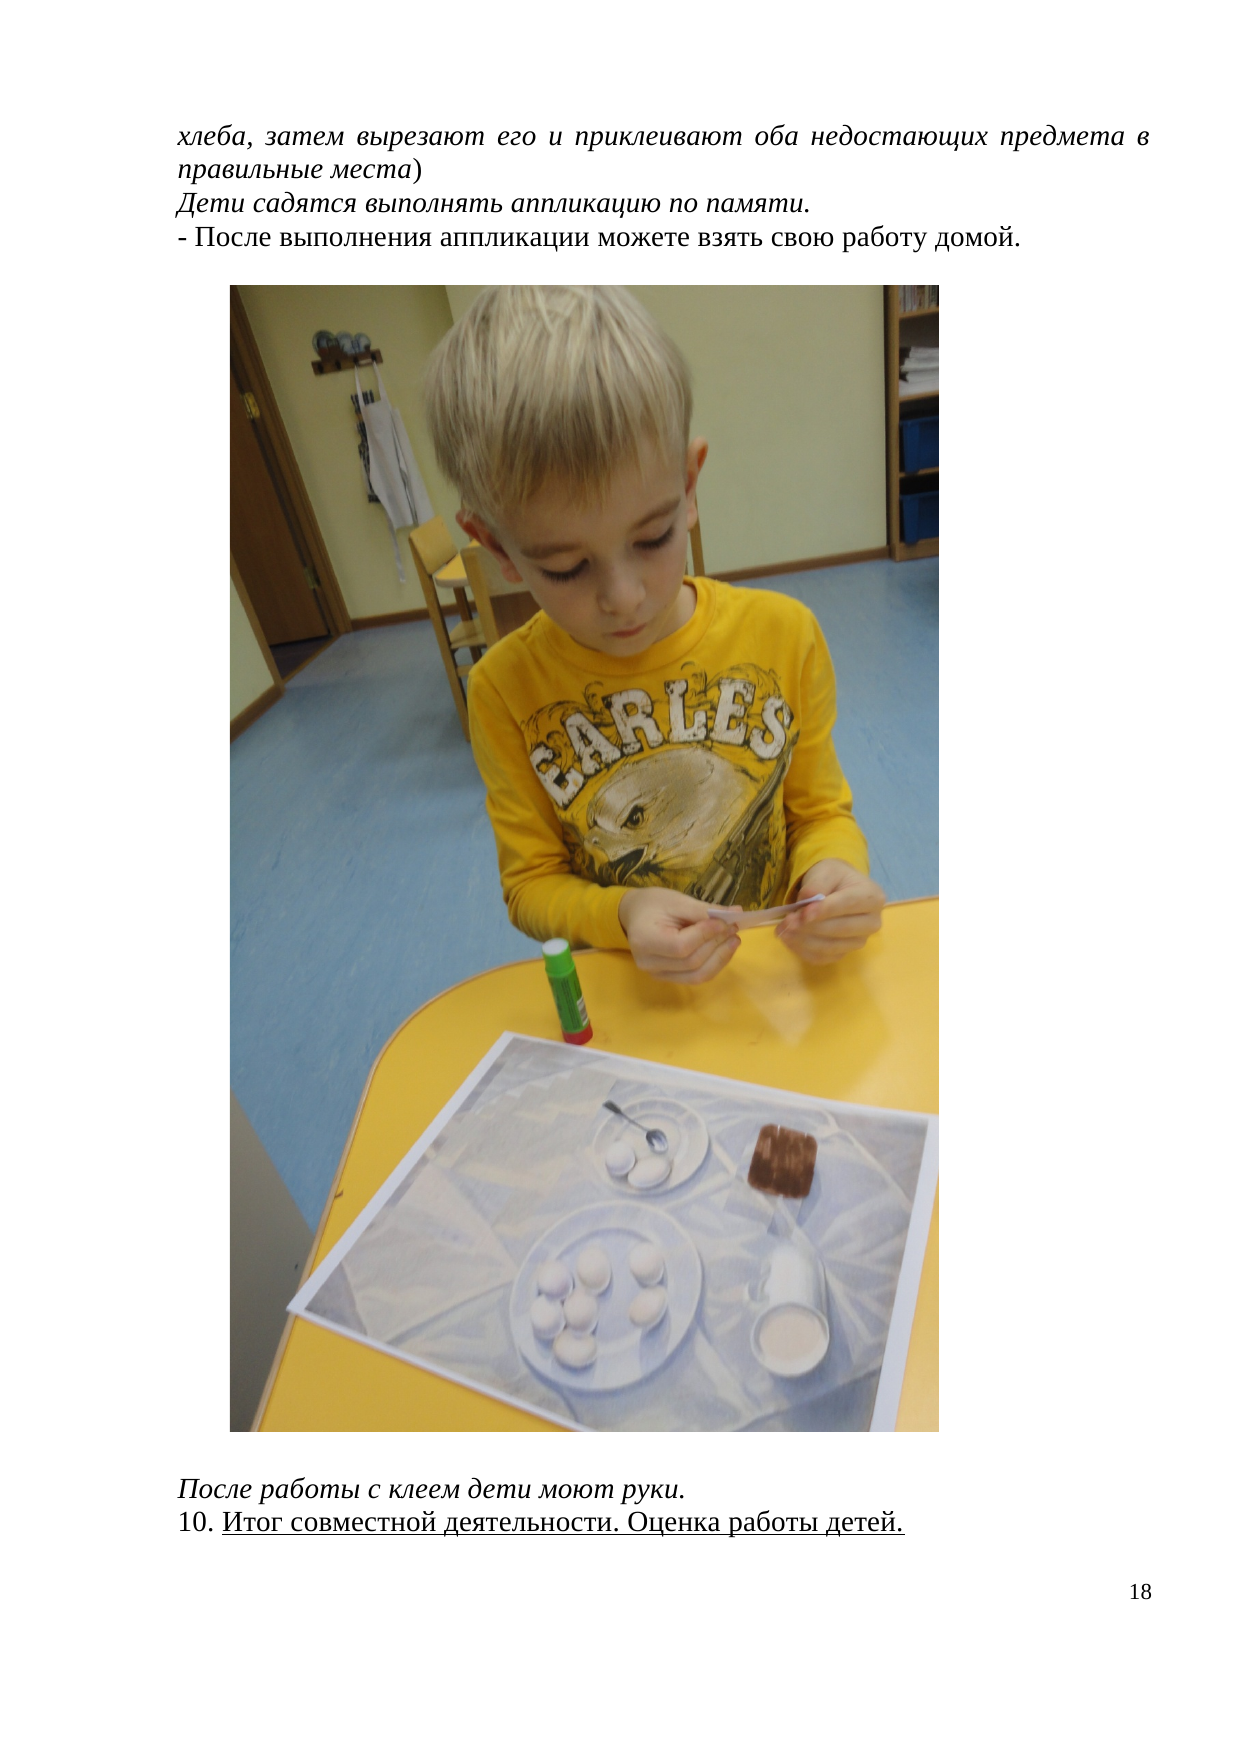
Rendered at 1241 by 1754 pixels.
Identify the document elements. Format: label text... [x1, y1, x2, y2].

text После работы с клеем дети моют руки. [177, 1471, 1152, 1504]
text 10. Итог совместной деятельности. Оценка работы детей. [177, 1504, 1152, 1538]
text - После выполнения аппликации можете взять свою работу домой. [177, 219, 1152, 252]
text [177, 118, 1152, 185]
text Дети садятся выполнять аппликацию по памяти. [177, 185, 1152, 219]
picture [229, 285, 939, 1432]
